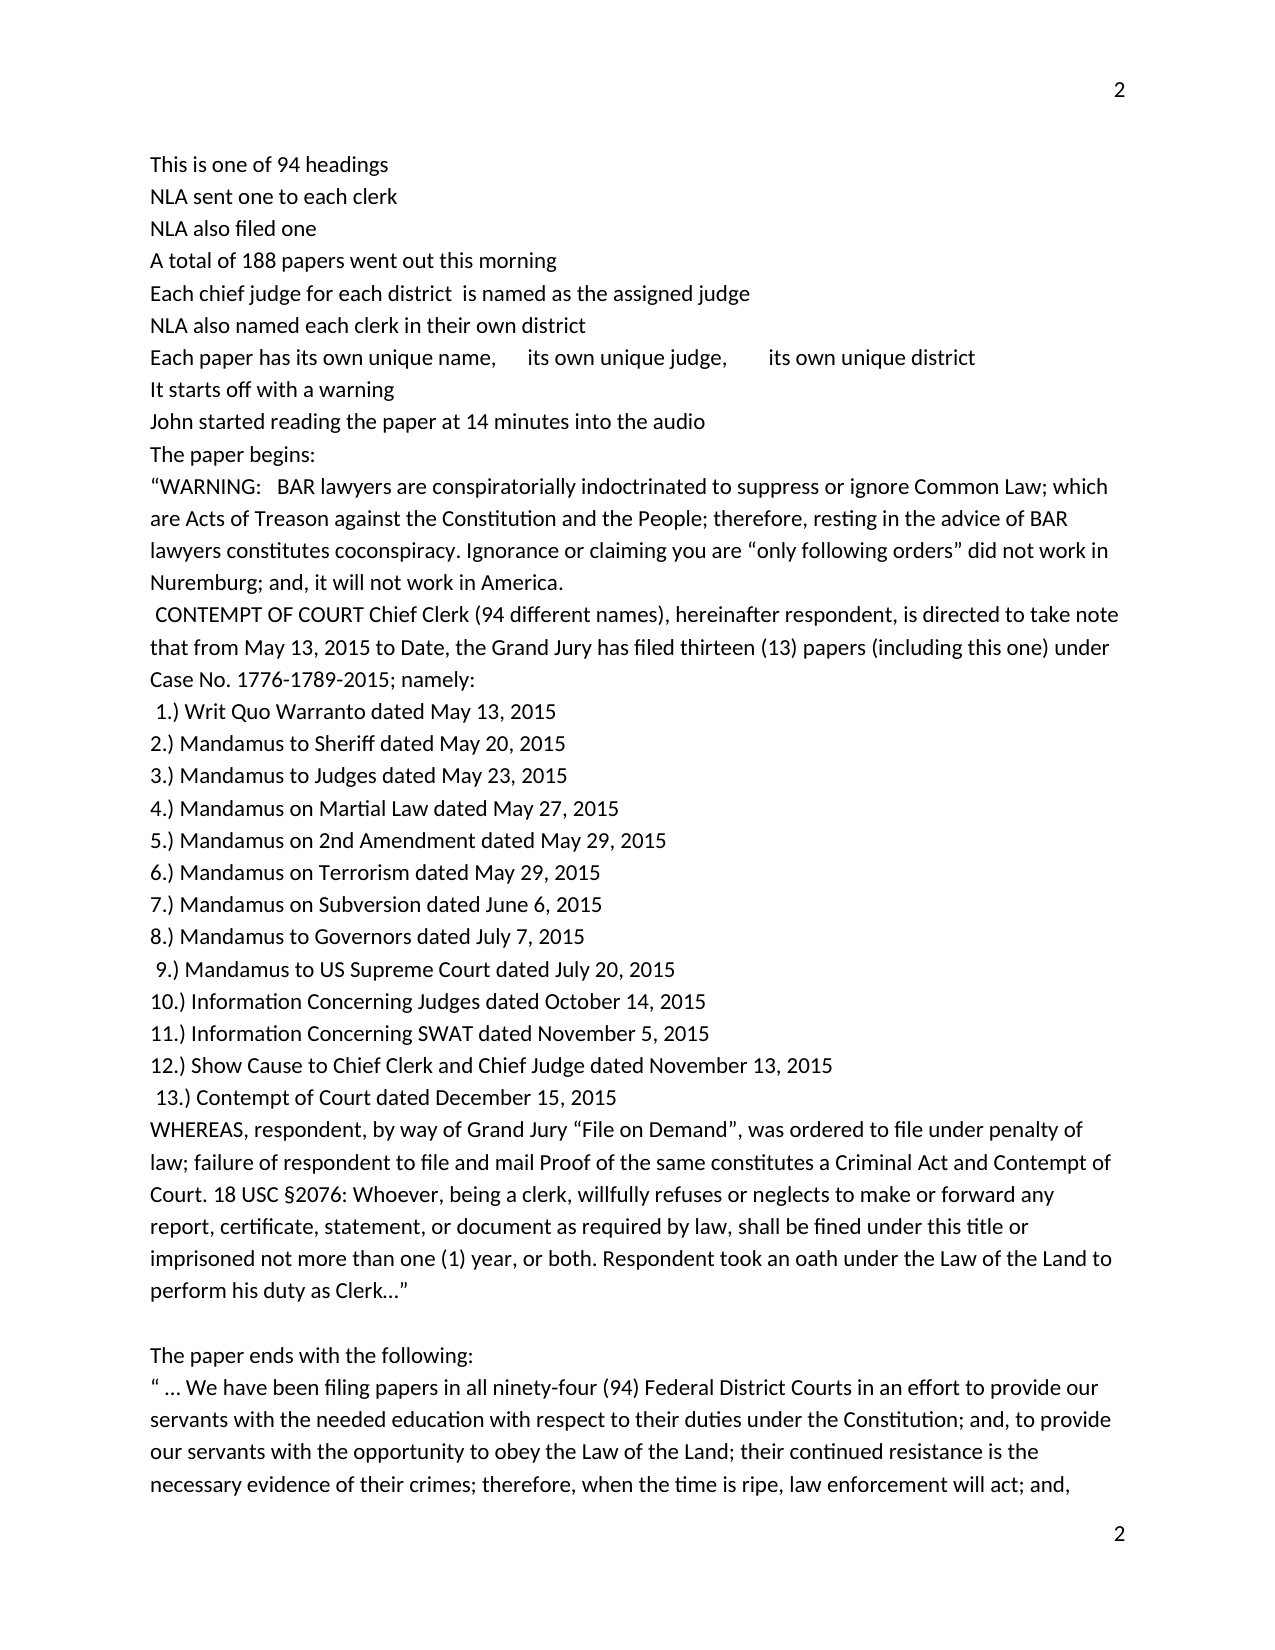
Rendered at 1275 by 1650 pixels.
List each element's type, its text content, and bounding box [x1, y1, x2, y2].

text John started reading the paper at 14 minutes into the audio [150, 407, 1125, 436]
text Each chief judge for each district is named as the assigned judge [150, 279, 1125, 307]
text The paper ends with the following: [150, 1341, 1125, 1369]
text 9.) Mandamus to US Supreme Court dated July 20, 2015 [150, 955, 1125, 983]
text 7.) Mandamus on Subversion dated June 6, 2015 [150, 890, 1125, 918]
text 3.) Mandamus to Judges dated May 23, 2015 [150, 762, 1125, 789]
text NLA also named each clerk in their own district [150, 311, 1125, 339]
text It starts off with a warning [150, 375, 1125, 403]
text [150, 1373, 1125, 1498]
text CONTEMPT OF COURT Chief Clerk (94 different names), hereinafter respondent, is directed to take note that from May 13, 2015 to Date, the Grand Jury has filed thirteen (13) papers (including this one) under Case No. 1776-1789-2015; namely: [150, 601, 1125, 693]
text WHEREAS, respondent, by way of Grand Jury “File on Demand”, was ordered to file under penalty of law; failure of respondent to file and mail Proof of the same constitutes a Criminal Act and Contempt of Court. 18 USC §2076: Whoever, being a clerk, willfully refuses or neglects to make or forward any report, certificate, statement, or document as required by law, shall be fined under this title or imprisoned not more than one (1) year, or both. Respondent took an oath under the Law of the Land to perform his duty as Clerk…” [150, 1116, 1125, 1304]
text 2.) Mandamus to Sheriff dated May 20, 2015 [150, 729, 1125, 757]
text 4.) Mandamus on Martial Law dated May 27, 2015 [150, 794, 1125, 822]
text “WARNING: BAR lawyers are conspiratorially indoctrinated to suppress or ignore Common Law; which are Acts of Treason against the Constitution and the People; therefore, resting in the advice of BAR lawyers constitutes coconspiracy. Ignorance or claiming you are “only following orders” did not work in Nuremburg; and, it will not work in America. [150, 472, 1125, 596]
text 11.) Information Concerning SWAT dated November 5, 2015 [150, 1019, 1125, 1047]
text This is one of 94 headings [150, 150, 1125, 178]
text A total of 188 papers went out this morning [150, 247, 1125, 274]
text The paper begins: [150, 440, 1125, 468]
text 6.) Mandamus on Terrorism dated May 29, 2015 [150, 858, 1125, 886]
text 1.) Writ Quo Warranto dated May 13, 2015 [150, 697, 1125, 725]
text NLA also filed one [150, 214, 1125, 242]
text NLA sent one to each clerk [150, 182, 1125, 210]
text 5.) Mandamus on 2nd Amendment dated May 29, 2015 [150, 826, 1125, 854]
text 8.) Mandamus to Governors dated July 7, 2015 [150, 922, 1125, 951]
text 10.) Information Concerning Judges dated October 14, 2015 [150, 987, 1125, 1015]
text Each paper has its own unique name, its own unique judge, its own unique district [150, 343, 1125, 371]
text 13.) Contempt of Court dated December 15, 2015 [150, 1083, 1125, 1111]
text 12.) Show Cause to Chief Clerk and Chief Judge dated November 13, 2015 [150, 1051, 1125, 1079]
